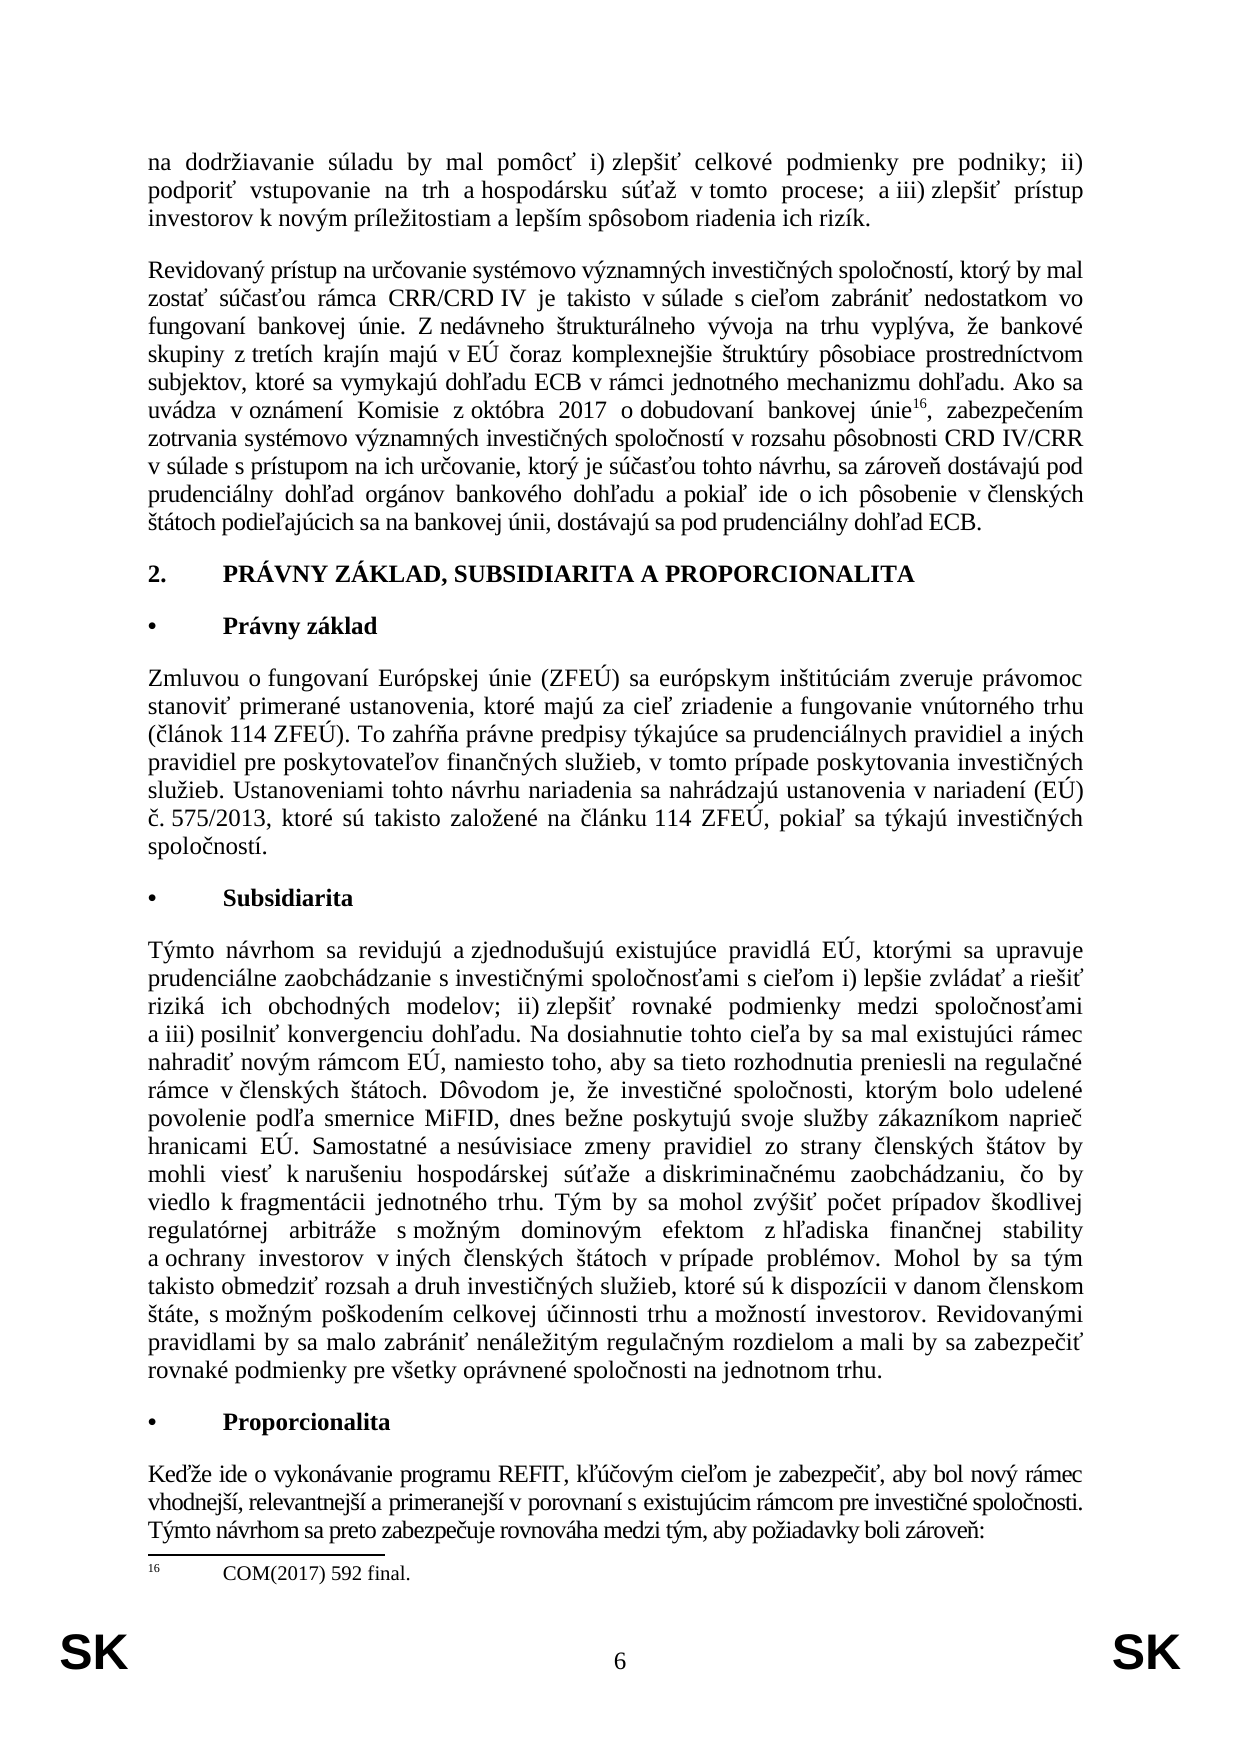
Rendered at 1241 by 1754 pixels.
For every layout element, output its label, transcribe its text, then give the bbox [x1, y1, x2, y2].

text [148, 148, 1084, 232]
text Revidovaný prístup na určovanie systémovo významných investičných spoločností, ktorý by mal zostať súčasťou rámca CRR/CRD IV je takisto v súlade s cieľom zabrániť nedostatkom vo fungovaní bankovej únie. Z nedávneho štrukturálneho vývoja na trhu vyplýva, že bankové skupiny z tretích krajín majú v EÚ čoraz komplexnejšie štruktúry pôsobiace prostredníctvom subjektov, ktoré sa vymykajú dohľadu ECB v rámci jednotného mechanizmu dohľadu. Ako sa uvádza v oznámení Komisie z októbra 2017 o dobudovaní bankovej únie, zabezpečením zotrvania systémovo významných investičných spoločností v rozsahu pôsobnosti CRD IV/CRR v súlade s prístupom na ich určovanie, ktorý je súčasťou tohto návrhu, sa zároveň dostávajú pod prudenciálny dohľad orgánov bankového dohľadu a pokiaľ ide o ich pôsobenie v členských štátoch podieľajúcich sa na bankovej únii, dostávajú sa pod prudenciálny dohľad ECB. [148, 256, 1084, 536]
text • Proporcionalita [148, 1408, 1084, 1436]
text 2. PRÁVNY ZÁKLAD, SUBSIDIARITA A PROPORCIONALITA [148, 560, 1084, 588]
text • Subsidiarita [148, 884, 1084, 912]
text Týmto návrhom sa revidujú a zjednodušujú existujúce pravidlá EÚ, ktorými sa upravuje prudenciálne zaobchádzanie s investičnými spoločnosťami s cieľom i) lepšie zvládať a riešiť riziká ich obchodných modelov; ii) zlepšiť rovnaké podmienky medzi spoločnosťami a iii) posilniť konvergenciu dohľadu. Na dosiahnutie tohto cieľa by sa mal existujúci rámec nahradiť novým rámcom EÚ, namiesto toho, aby sa tieto rozhodnutia preniesli na regulačné rámce v členských štátoch. Dôvodom je, že investičné spoločnosti, ktorým bolo udelené povolenie podľa smernice MiFID, dnes bežne poskytujú svoje služby zákazníkom naprieč hranicami EÚ. Samostatné a nesúvisiace zmeny pravidiel zo strany členských štátov by mohli viesť k narušeniu hospodárskej súťaže a diskriminačnému zaobchádzaniu, čo by viedlo k fragmentácii jednotného trhu. Tým by sa mohol zvýšiť počet prípadov škodlivej regulatórnej arbitráže s možným dominovým efektom z hľadiska finančnej stability a ochrany investorov v iných členských štátoch v prípade problémov. Mohol by sa tým takisto obmedziť rozsah a druh investičných služieb, ktoré sú k dispozícii v danom členskom štáte, s možným poškodením celkovej účinnosti trhu a možností investorov. Revidovanými pravidlami by sa malo zabrániť nenáležitým regulačným rozdielom a mali by sa zabezpečiť rovnaké podmienky pre všetky oprávnené spoločnosti na jednotnom trhu. [148, 936, 1084, 1384]
text • Právny základ [148, 612, 1084, 640]
text Keďže ide o vykonávanie programu REFIT, kľúčovým cieľom je zabezpečiť, aby bol nový rámec vhodnejší, relevantnejší a primeranejší v porovnaní s existujúcim rámcom pre investičné spoločnosti. Týmto návrhom sa preto zabezpečuje rovnováha medzi tým, aby požiadavky boli zároveň: [148, 1460, 1084, 1544]
text Zmluvou o fungovaní Európskej únie (ZFEÚ) sa európskym inštitúciám zveruje právomoc stanoviť primerané ustanovenia, ktoré majú za cieľ zriadenie a fungovanie vnútorného trhu (článok 114 ZFEÚ). To zahŕňa právne predpisy týkajúce sa prudenciálnych pravidiel a iných pravidiel pre poskytovateľov finančných služieb, v tomto prípade poskytovania investičných služieb. Ustanoveniami tohto návrhu nariadenia sa nahrádzajú ustanovenia v nariadení (EÚ) č. 575/2013, ktoré sú takisto založené na článku 114 ZFEÚ, pokiaľ sa týkajú investičných spoločností. [148, 664, 1084, 860]
